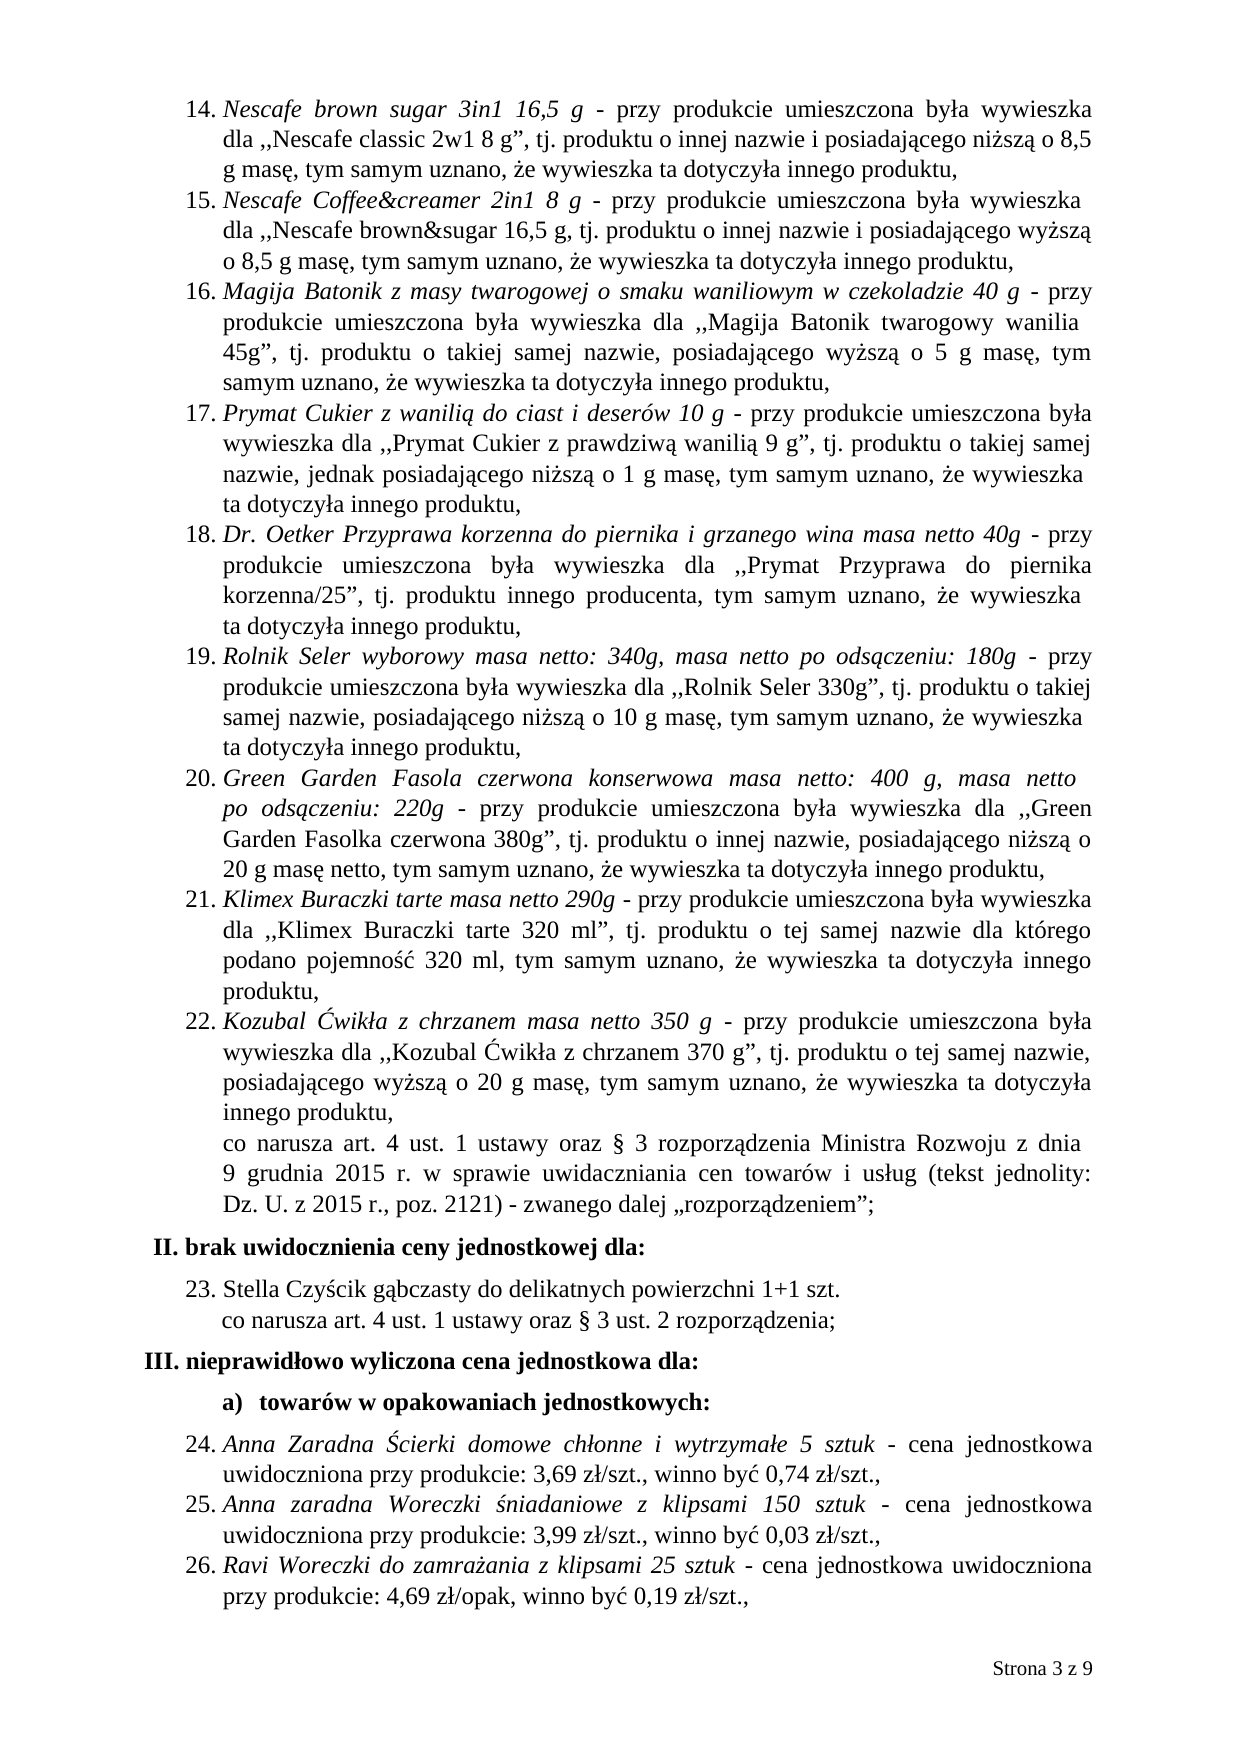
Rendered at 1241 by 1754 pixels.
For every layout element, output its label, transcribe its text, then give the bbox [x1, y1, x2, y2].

list Kozubal Ćwikła z chrzanem masa netto 350 g - przy produkcie umieszczona była wywieszka dla ,,Kozubal Ćwikła z chrzanem 370 g”, tj. produktu o tej samej nazwie, posiadającego wyższą o 20 g masę, tym samym uznano, że wywieszka ta dotyczyła innego produktu, [185, 1006, 1092, 1126]
list Anna Zaradna Ścierki domowe chłonne i wytrzymałe 5 sztuk - cena jednostkowa uwidoczniona przy produkcie: 3,69 zł/szt., winno być 0,74 zł/szt., [185, 1429, 1092, 1488]
list Green Garden Fasola czerwona konserwowa masa netto: 400 g, masa netto po odsączeniu: 220g - przy produkcie umieszczona była wywieszka dla ,,Green Garden Fasolka czerwona 380g”, tj. produktu o innej nazwie, posiadającego niższą o 20 g masę netto, tym samym uznano, że wywieszka ta dotyczyła innego produktu, [185, 763, 1092, 883]
list Stella Czyścik gąbczasty do delikatnych powierzchni 1+1 szt. [185, 1274, 1092, 1303]
list Magija Batonik z masy twarogowej o smaku waniliowym w czekoladzie 40 g - przy produkcie umieszczona była wywieszka dla ,,Magija Batonik twarogowy wanilia 45g”, tj. produktu o takiej samej nazwie, posiadającego wyższą o 5 g masę, tym samym uznano, że wywieszka ta dotyczyła innego produktu, [185, 276, 1092, 396]
list Nescafe Coffee&creamer 2in1 8 g - przy produkcie umieszczona była wywieszka dla ,,Nescafe brown&sugar 16,5 g, tj. produktu o innej nazwie i posiadającego wyższą o 8,5 g masę, tym samym uznano, że wywieszka ta dotyczyła innego produktu, [185, 185, 1092, 274]
list Ravi Woreczki do zamrażania z klipsami 25 sztuk - cena jednostkowa uwidoczniona przy produkcie: 4,69 zł/opak, winno być 0,19 zł/szt., [185, 1550, 1092, 1609]
list Klimex Buraczki tarte masa netto 290g - przy produkcie umieszczona była wywieszka dla ,,Klimex Buraczki tarte 320 ml”, tj. produktu o tej samej nazwie dla którego podano pojemność 320 ml, tym samym uznano, że wywieszka ta dotyczyła innego produktu, [185, 884, 1092, 1004]
text co narusza art. 4 ust. 1 ustawy oraz § 3 rozporządzenia Ministra Rozwoju z dnia 9 grudnia 2015 r. w sprawie uwidaczniania cen towarów i usług (tekst jednolity: Dz. U. z 2015 r., poz. 2121) - zwanego dalej „rozporządzeniem”; [223, 1128, 1092, 1217]
text co narusza art. 4 ust. 1 ustawy oraz § 3 ust. 2 rozporządzenia; [221, 1305, 1092, 1334]
list nieprawidłowo wyliczona cena jednostkowa dla: [186, 1346, 1092, 1375]
list Anna zaradna Woreczki śniadaniowe z klipsami 150 sztuk - cena jednostkowa uwidoczniona przy produkcie: 3,99 zł/szt., winno być 0,03 zł/szt., [185, 1489, 1092, 1549]
list Prymat Cukier z wanilią do ciast i deserów 10 g - przy produkcie umieszczona była wywieszka dla ,,Prymat Cukier z prawdziwą wanilią 9 g”, tj. produktu o takiej samej nazwie, jednak posiadającego niższą o 1 g masę, tym samym uznano, że wywieszka ta dotyczyła innego produktu, [185, 398, 1092, 518]
list brak uwidocznienia ceny jednostkowej dla: [185, 1232, 1092, 1260]
list towarów w opakowaniach jednostkowych: [222, 1387, 1092, 1416]
list Rolnik Seler wyborowy masa netto: 340g, masa netto po odsączeniu: 180g - przy produkcie umieszczona była wywieszka dla ,,Rolnik Seler 330g”, tj. produktu o takiej samej nazwie, posiadającego niższą o 10 g masę, tym samym uznano, że wywieszka ta dotyczyła innego produktu, [185, 641, 1092, 761]
list Dr. Oetker Przyprawa korzenna do piernika i grzanego wina masa netto 40g - przy produkcie umieszczona była wywieszka dla ,,Prymat Przyprawa do piernika korzenna/25”, tj. produktu innego producenta, tym samym uznano, że wywieszka ta dotyczyła innego produktu, [185, 519, 1092, 639]
list Nescafe brown sugar 3in1 16,5 g - przy produkcie umieszczona była wywieszka dla ,,Nescafe classic 2w1 8 g”, tj. produktu o innej nazwie i posiadającego niższą o 8,5 g masę, tym samym uznano, że wywieszka ta dotyczyła innego produktu, [185, 94, 1092, 183]
